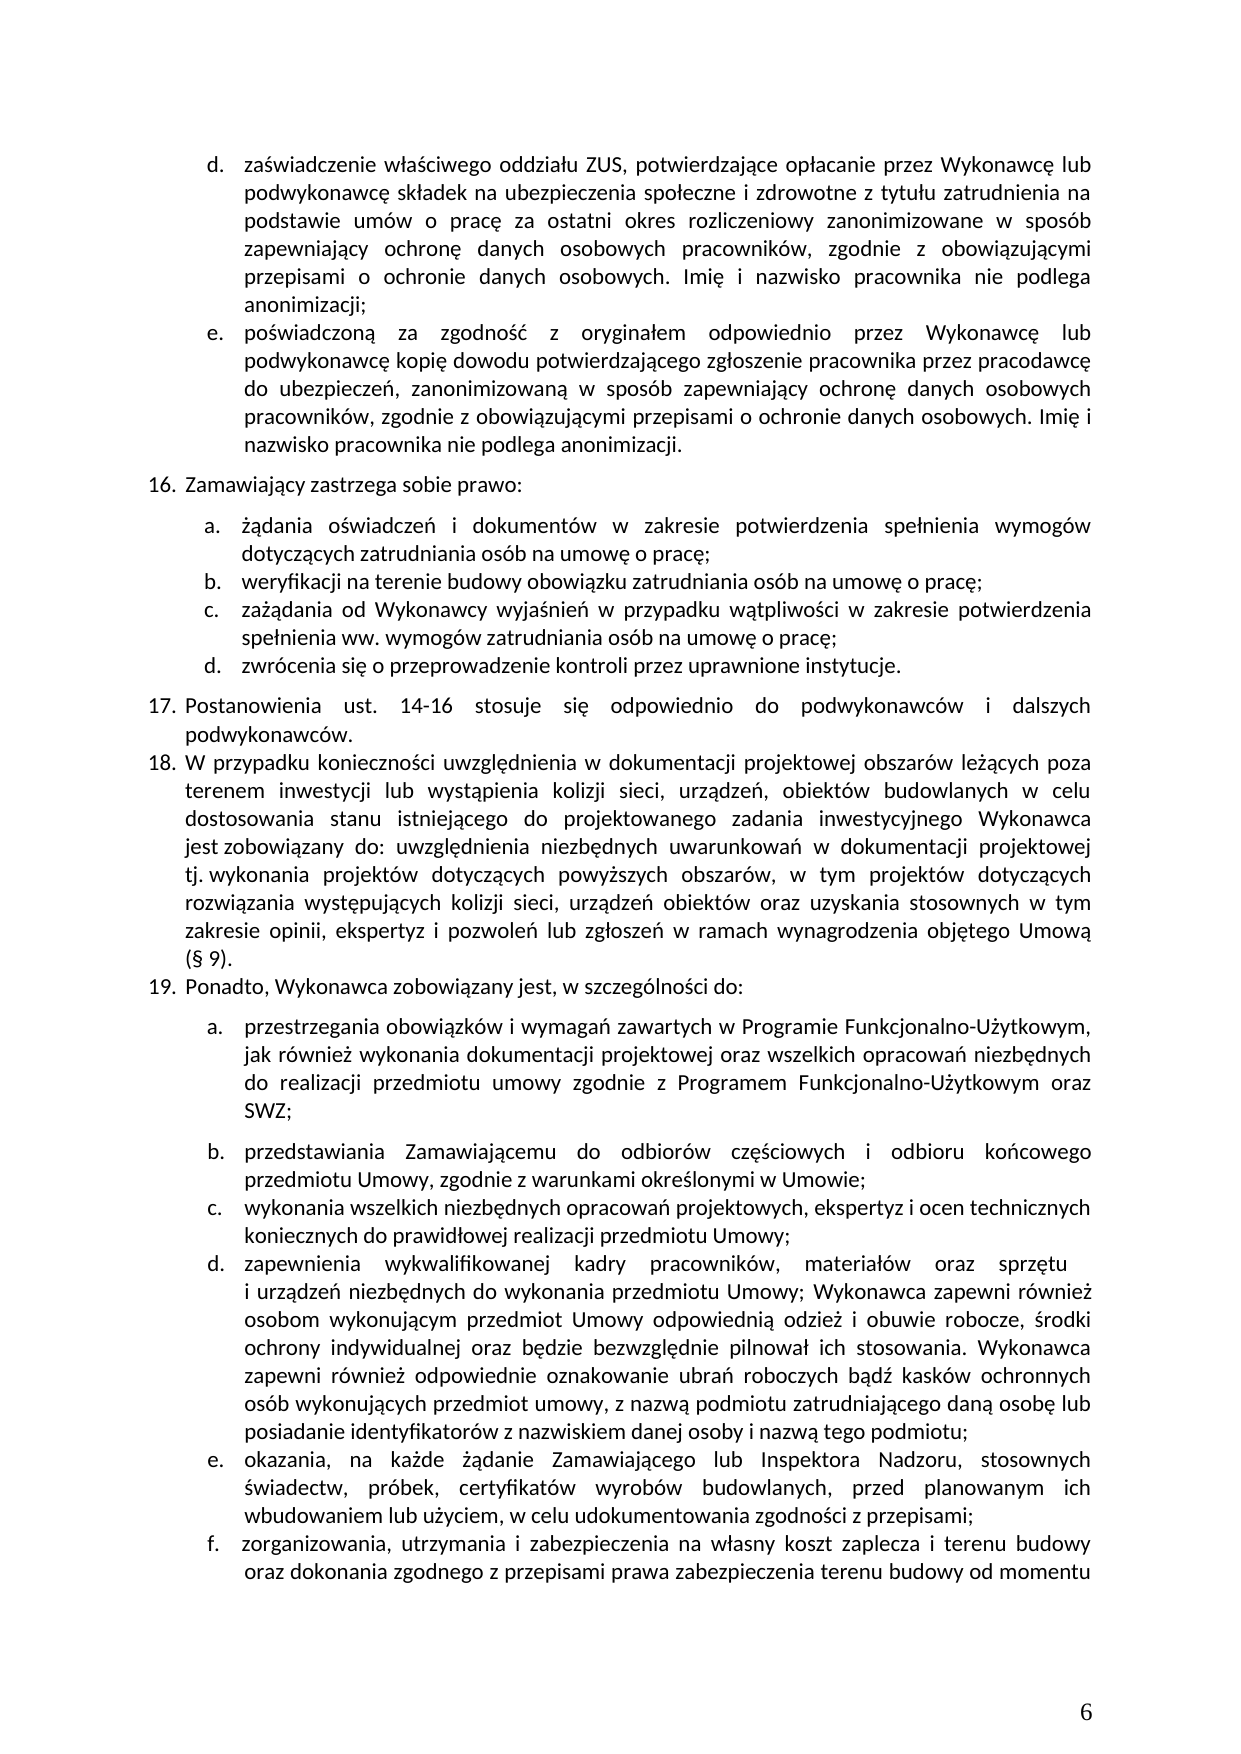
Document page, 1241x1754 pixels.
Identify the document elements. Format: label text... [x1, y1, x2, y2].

list wykonania wszelkich niezbędnych opracowań projektowych, ekspertyz i ocen technicznych koniecznych do prawidłowej realizacji przedmiotu Umowy; [207, 1193, 1093, 1249]
list W przypadku konieczności uwzględnienia w dokumentacji projektowej obszarów leżących poza terenem inwestycji lub wystąpienia kolizji sieci, urządzeń, obiektów budowlanych w celu dostosowania stanu istniejącego do projektowanego zadania inwestycyjnego Wykonawca jest zobowiązany do: uwzględnienia niezbędnych uwarunkowań w dokumentacji projektowej tj. wykonania projektów dotyczących powyższych obszarów, w tym projektów dotyczących rozwiązania występujących kolizji sieci, urządzeń obiektów oraz uzyskania stosownych w tym zakresie opinii, ekspertyz i pozwoleń lub zgłoszeń w ramach wynagrodzenia objętego Umową (§ 9). [148, 748, 1093, 972]
list przedstawiania Zamawiającemu do odbiorów częściowych i odbioru końcowego przedmiotu Umowy, zgodnie z warunkami określonymi w Umowie; [207, 1137, 1093, 1193]
list zażądania od Wykonawcy wyjaśnień w przypadku wątpliwości w zakresie potwierdzenia spełnienia ww. wymogów zatrudniania osób na umowę o pracę; [204, 595, 1093, 651]
list zapewnienia wykwalifikowanej kadry pracowników, materiałów oraz sprzętu i urządzeń niezbędnych do wykonania przedmiotu Umowy; Wykonawca zapewni również osobom wykonującym przedmiot Umowy odpowiednią odzież i obuwie robocze, środki ochrony indywidualnej oraz będzie bezwzględnie pilnował ich stosowania. Wykonawca zapewni również odpowiednie oznakowanie ubrań roboczych bądź kasków ochronnych osób wykonujących przedmiot umowy, z nazwą podmiotu zatrudniającego daną osobę lub posiadanie identyfikatorów z nazwiskiem danej osoby i nazwą tego podmiotu; [207, 1249, 1093, 1445]
list Zamawiający zastrzega sobie prawo: [148, 471, 1093, 498]
list zwrócenia się o przeprowadzenie kontroli przez uprawnione instytucje. [204, 651, 1093, 679]
list przestrzegania obowiązków i wymagań zawartych w Programie Funkcjonalno-Użytkowym, jak również wykonania dokumentacji projektowej oraz wszelkich opracowań niezbędnych do realizacji przedmiotu umowy zgodnie z Programem Funkcjonalno-Użytkowym oraz SWZ; [207, 1012, 1093, 1124]
list weryfikacji na terenie budowy obowiązku zatrudniania osób na umowę o pracę; [204, 567, 1093, 595]
list poświadczoną za zgodność z oryginałem odpowiednio przez Wykonawcę lub podwykonawcę kopię dowodu potwierdzającego zgłoszenie pracownika przez pracodawcę do ubezpieczeń, zanonimizowaną w sposób zapewniający ochronę danych osobowych pracowników, zgodnie z obowiązującymi przepisami o ochronie danych osobowych. Imię i nazwisko pracownika nie podlega anonimizacji. [207, 318, 1093, 458]
list okazania, na każde żądanie Zamawiającego lub Inspektora Nadzoru, stosownych świadectw, próbek, certyfikatów wyrobów budowlanych, przed planowanym ich wbudowaniem lub użyciem, w celu udokumentowania zgodności z przepisami; [207, 1445, 1093, 1529]
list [207, 1529, 1093, 1585]
list Ponadto, Wykonawca zobowiązany jest, w szczególności do: [148, 972, 1093, 1000]
list Postanowienia ust. 14-16 stosuje się odpowiednio do podwykonawców i dalszych podwykonawców. [148, 692, 1093, 748]
list żądania oświadczeń i dokumentów w zakresie potwierdzenia spełnienia wymogów dotyczących zatrudniania osób na umowę o pracę; [204, 511, 1093, 567]
list zaświadczenie właściwego oddziału ZUS, potwierdzające opłacanie przez Wykonawcę lub podwykonawcę składek na ubezpieczenia społeczne i zdrowotne z tytułu zatrudnienia na podstawie umów o pracę za ostatni okres rozliczeniowy zanonimizowane w sposób zapewniający ochronę danych osobowych pracowników, zgodnie z obowiązującymi przepisami o ochronie danych osobowych. Imię i nazwisko pracownika nie podlega anonimizacji; [207, 150, 1093, 318]
